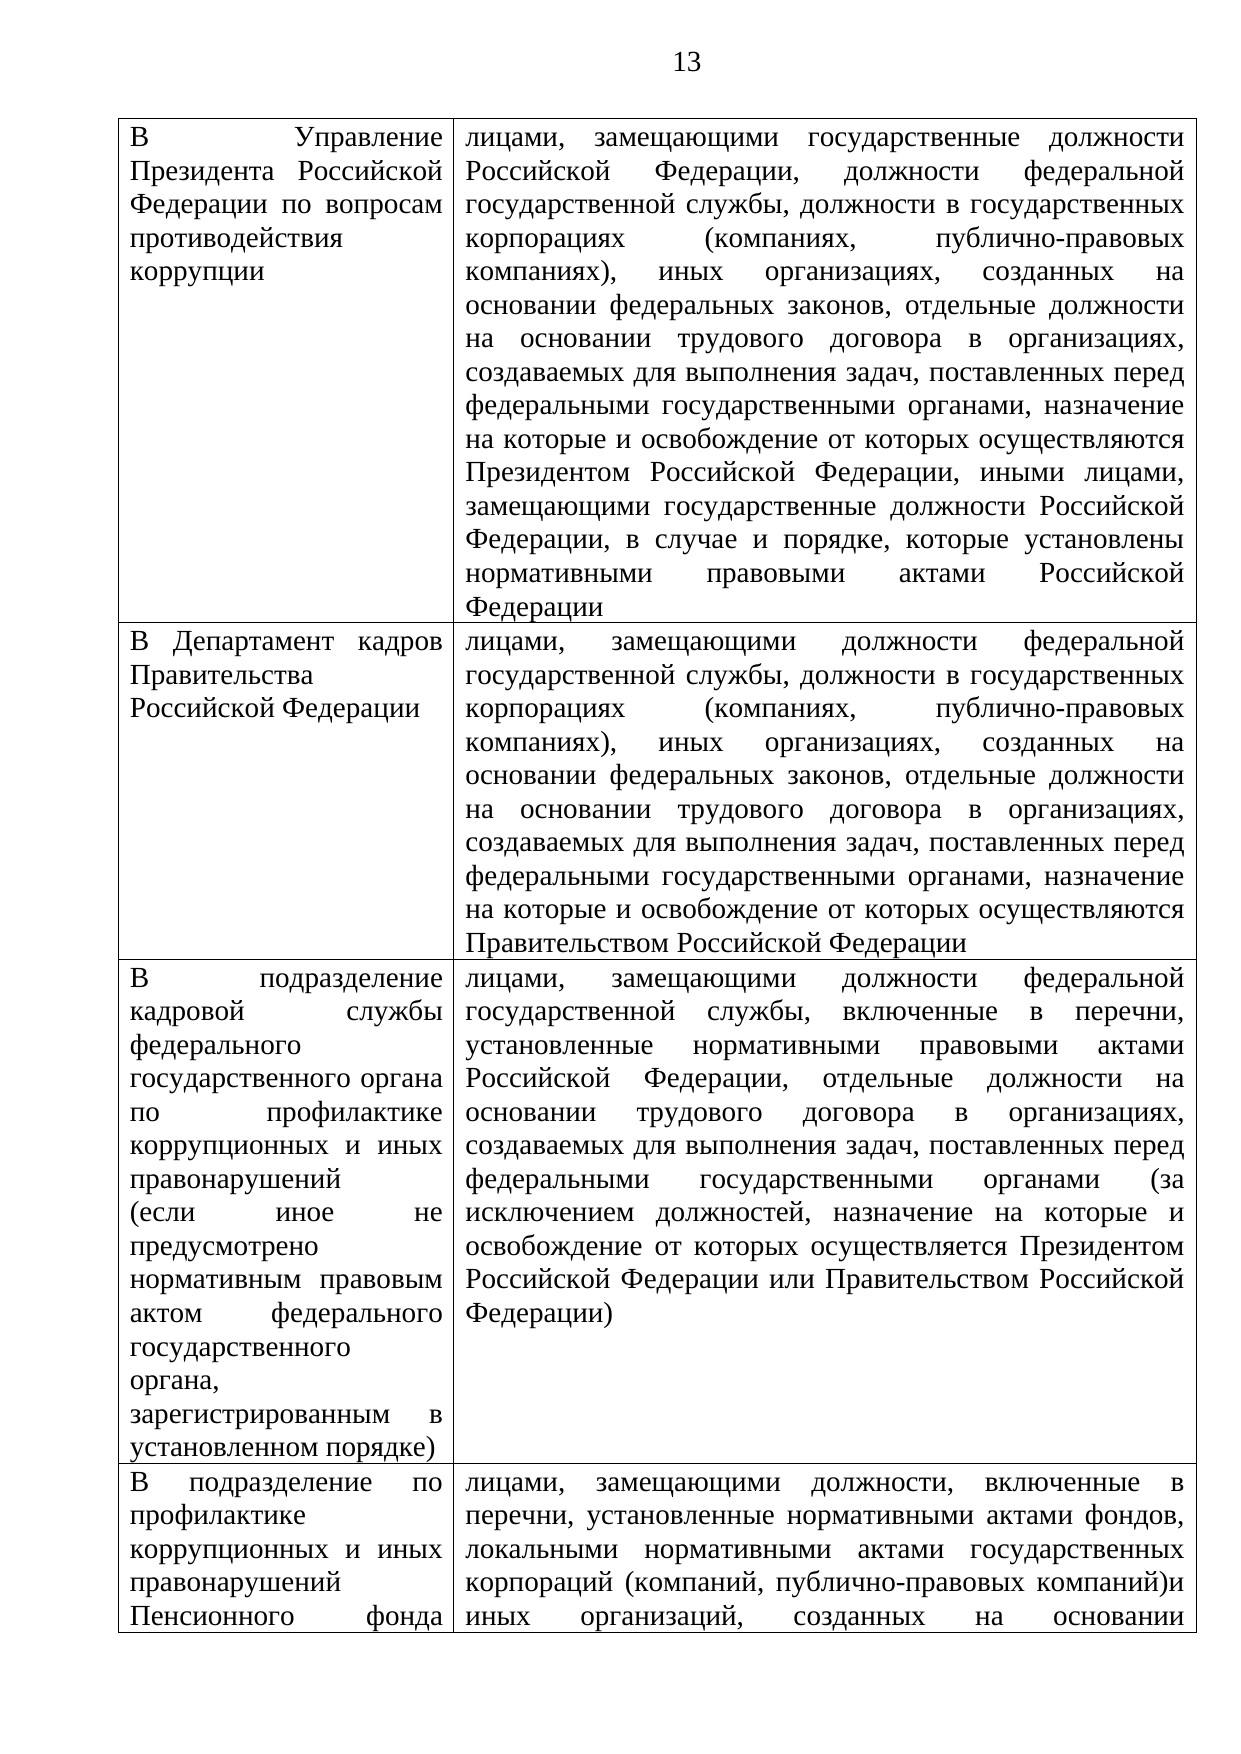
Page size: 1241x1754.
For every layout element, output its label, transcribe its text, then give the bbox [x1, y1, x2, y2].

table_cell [454, 1464, 1196, 1632]
table_cell лицами, замещающими должности федеральной государственной службы, включенные в перечни, установленные нормативными правовыми актами Российской Федерации, отдельные должности на основании трудового договора в организациях, создаваемых для выполнения задач, поставленных перед федеральными государственными органами (за исключением должностей, назначение на которые и освобождение от которых осуществляется Президентом Российской Федерации или Правительством Российской Федерации) [454, 960, 1196, 1463]
table_cell лицами, замещающими должности федеральной государственной службы, должности в государственных корпорациях (компаниях, публично-правовых компаниях), иных организациях, созданных на основании федеральных законов, отдельные должности на основании трудового договора в организациях, создаваемых для выполнения задач, поставленных перед федеральными государственными органами, назначение на которые и освобождение от которых осуществляются Правительством Российской Федерации [454, 623, 1196, 959]
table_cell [119, 1464, 453, 1632]
table_header В Управление Президента Российской Федерации по вопросам противодействия коррупции [119, 119, 453, 622]
table_cell В Департамент кадров Правительства Российской Федерации [119, 623, 453, 959]
table_header лицами, замещающими государственные должности Российской Федерации, должности федеральной государственной службы, должности в государственных корпорациях (компаниях, публично-правовых компаниях), иных организациях, созданных на основании федеральных законов, отдельные должности на основании трудового договора в организациях, создаваемых для выполнения задач, поставленных перед федеральными государственными органами, назначение на которые и освобождение от которых осуществляются Президентом Российской Федерации, иными лицами, замещающими государственные должности Российской Федерации, в случае и порядке, которые установлены нормативными правовыми актами Российской Федерации [454, 119, 1196, 622]
table_cell В подразделение кадровой службы федерального государственного органа по профилактике коррупционных и иных правонарушений (если иное не предусмотрено нормативным правовым актом федерального государственного органа, зарегистрированным в установленном порядке) [119, 960, 453, 1463]
